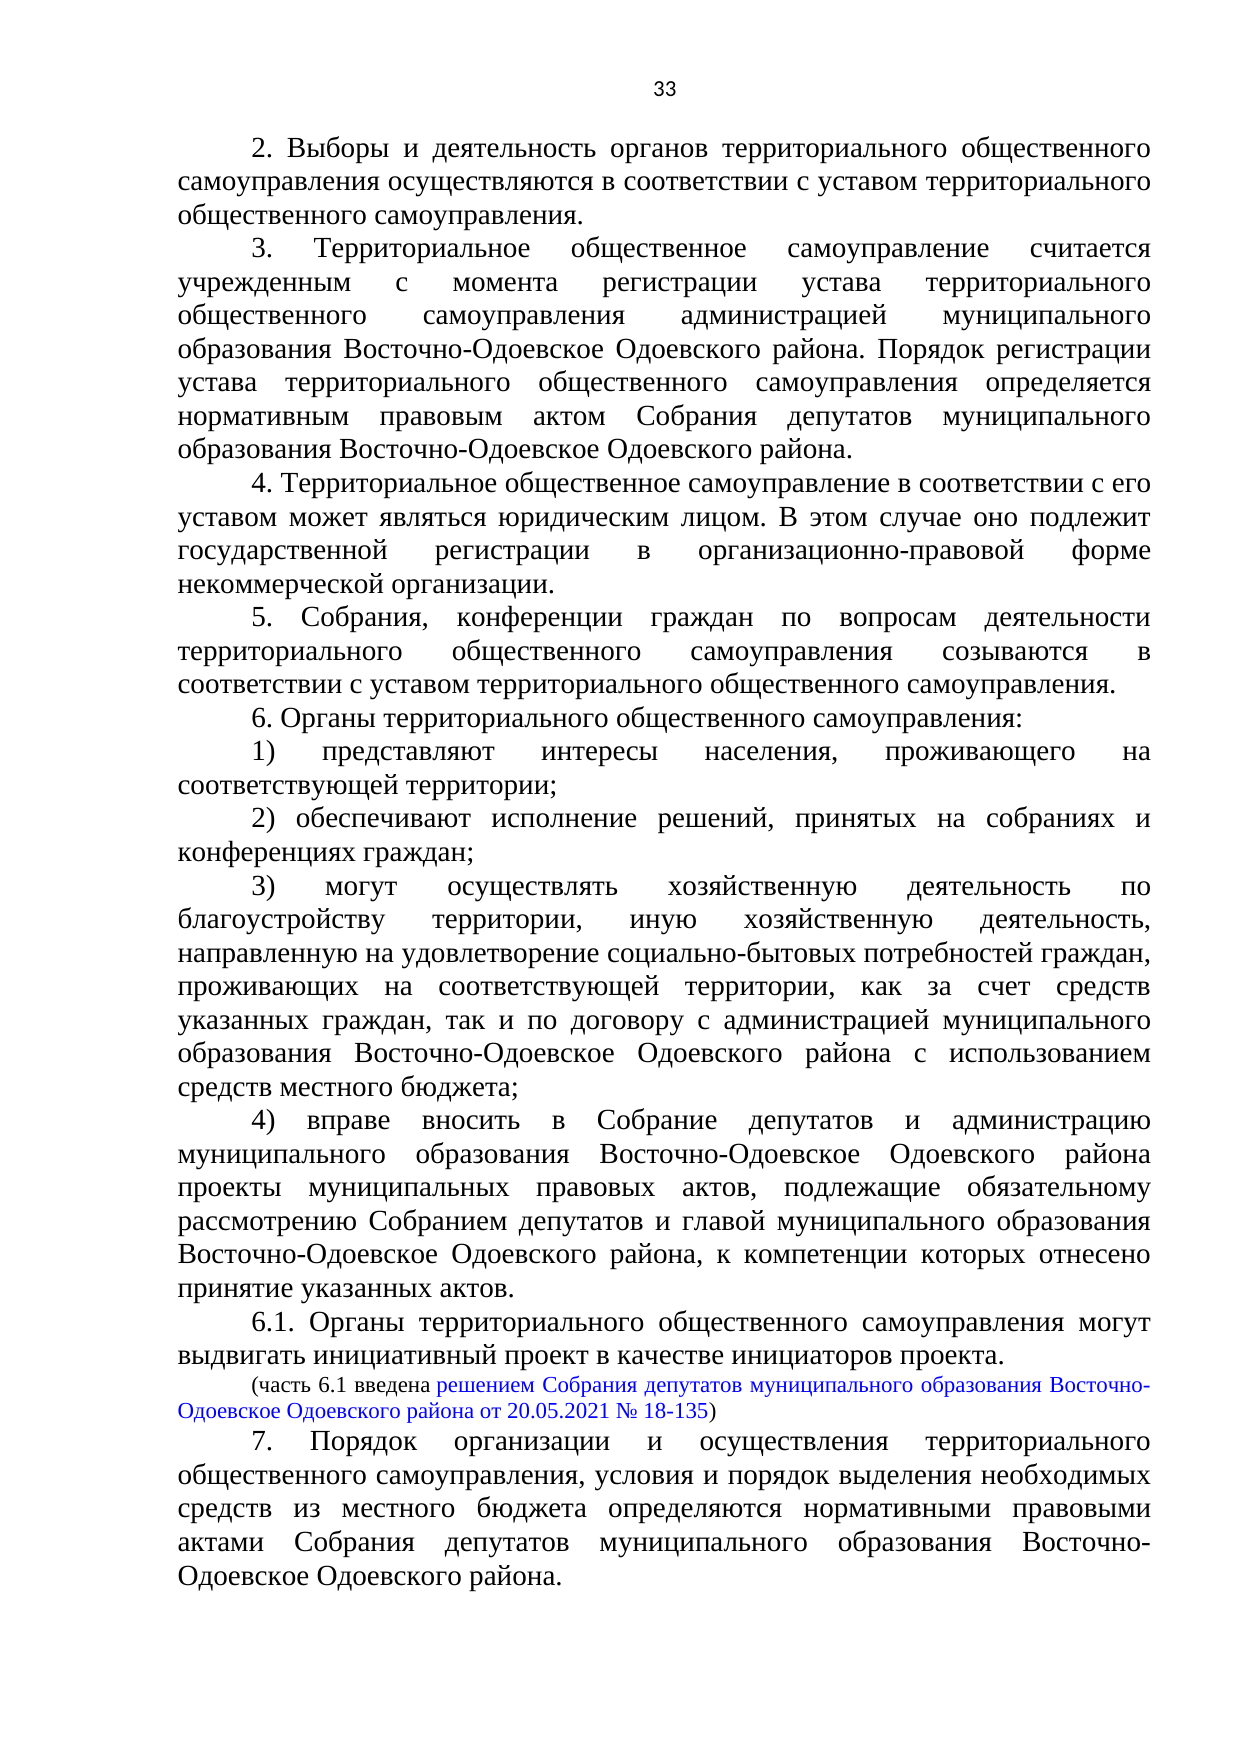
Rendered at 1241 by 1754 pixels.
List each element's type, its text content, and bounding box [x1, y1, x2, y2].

text 7. Порядок организации и осуществления территориального общественного самоуправления, условия и порядок выделения необходимых средств из местного бюджета определяются нормативными правовыми актами Собрания депутатов муниципального образования Восточно-Одоевское Одоевского района. [177, 1423, 1152, 1591]
text (часть 6.1 введена решением Собрания депутатов муниципального образования Восточно-Одоевское Одоевского района от 20.05.2021 № 18-135) [177, 1371, 1152, 1423]
text 6. Органы территориального общественного самоуправления: [177, 700, 1152, 733]
text 5. Собрания, конференции граждан по вопросам деятельности территориального общественного самоуправления созываются в соответствии с уставом территориального общественного самоуправления. [177, 599, 1152, 700]
text 2) обеспечивают исполнение решений, принятых на собраниях и конференциях граждан; [177, 801, 1152, 868]
text 1) представляют интересы населения, проживающего на соответствующей территории; [177, 733, 1152, 801]
text 4) вправе вносить в Собрание депутатов и администрацию муниципального образования Восточно-Одоевское Одоевского района проекты муниципальных правовых актов, подлежащие обязательному рассмотрению Собранием депутатов и главой муниципального образования Восточно-Одоевское Одоевского района, к компетенции которых отнесено принятие указанных актов. [177, 1102, 1152, 1304]
text 6.1. Органы территориального общественного самоуправления могут выдвигать инициативный проект в качестве инициаторов проекта. [177, 1304, 1152, 1371]
text 3. Территориальное общественное самоуправление считается учрежденным с момента регистрации устава территориального общественного самоуправления администрацией муниципального образования Восточно-Одоевское Одоевского района. Порядок регистрации устава территориального общественного самоуправления определяется нормативным правовым актом Собрания депутатов муниципального образования Восточно-Одоевское Одоевского района. [177, 230, 1152, 465]
text 2. Выборы и деятельность органов территориального общественного самоуправления осуществляются в соответствии с уставом территориального общественного самоуправления. [177, 130, 1152, 230]
text 3) могут осуществлять хозяйственную деятельность по благоустройству территории, иную хозяйственную деятельность, направленную на удовлетворение социально-бытовых потребностей граждан, проживающих на соответствующей территории, как за счет средств указанных граждан, так и по договору с администрацией муниципального образования Восточно-Одоевское Одоевского района с использованием средств местного бюджета; [177, 868, 1152, 1102]
text 4. Территориальное общественное самоуправление в соответствии с его уставом может являться юридическим лицом. В этом случае оно подлежит государственной регистрации в организационно-правовой форме некоммерческой организации. [177, 465, 1152, 599]
